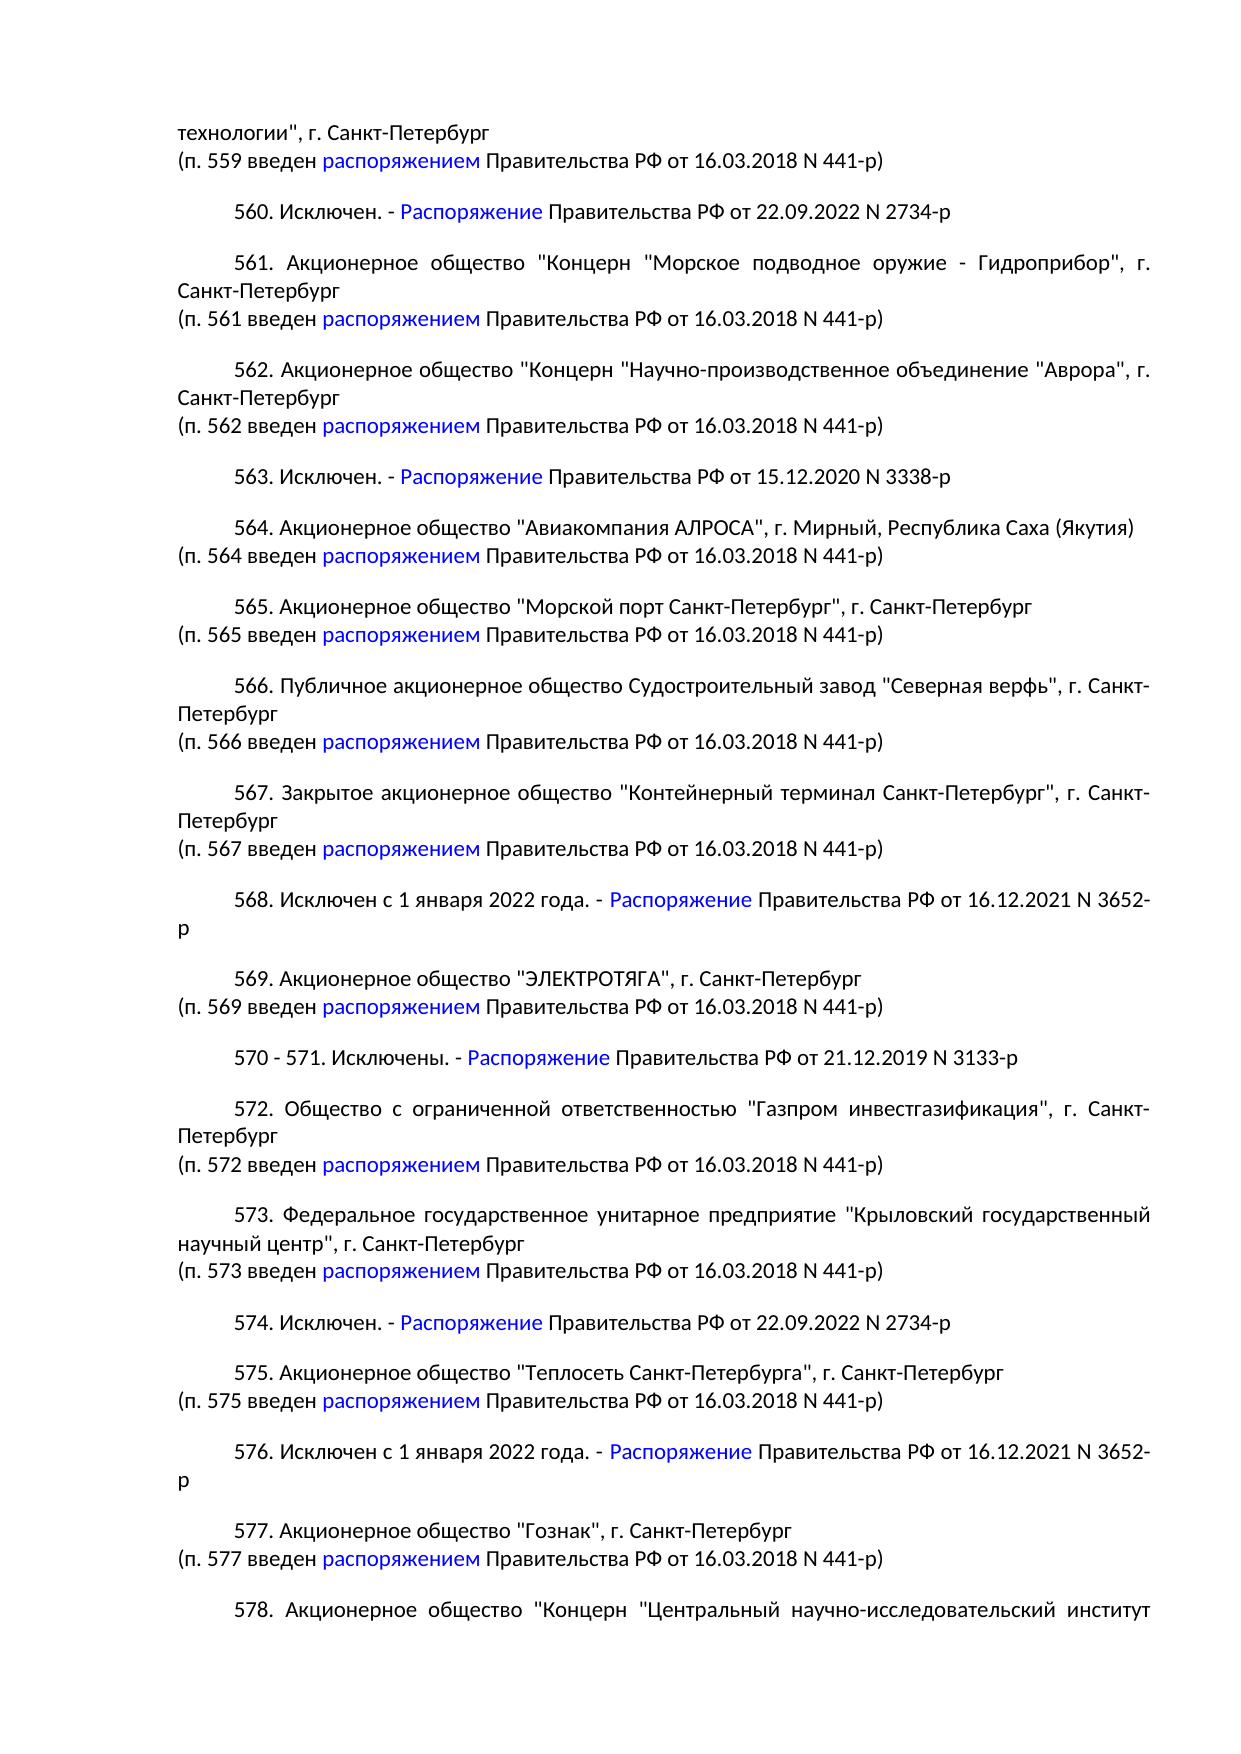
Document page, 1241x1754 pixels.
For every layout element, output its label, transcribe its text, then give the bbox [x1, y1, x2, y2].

text (п. 566 введен распоряжением Правительства РФ от 16.03.2018 N 441-р) [177, 727, 1152, 755]
text (п. 559 введен распоряжением Правительства РФ от 16.03.2018 N 441-р) [177, 146, 1152, 174]
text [177, 1595, 1152, 1623]
text 570 - 571. Исключены. - Распоряжение Правительства РФ от 21.12.2019 N 3133-р [177, 1043, 1152, 1071]
text (п. 567 введен распоряжением Правительства РФ от 16.03.2018 N 441-р) [177, 834, 1152, 862]
text 567. Закрытое акционерное общество "Контейнерный терминал Санкт-Петербург", г. Санкт-Петербург [177, 778, 1152, 834]
text (п. 565 введен распоряжением Правительства РФ от 16.03.2018 N 441-р) [177, 620, 1152, 648]
text 573. Федеральное государственное унитарное предприятие "Крыловский государственный научный центр", г. Санкт-Петербург [177, 1201, 1152, 1257]
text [177, 118, 1152, 146]
text (п. 577 введен распоряжением Правительства РФ от 16.03.2018 N 441-р) [177, 1544, 1152, 1572]
text 569. Акционерное общество "ЭЛЕКТРОТЯГА", г. Санкт-Петербург [177, 964, 1152, 992]
text 575. Акционерное общество "Теплосеть Санкт-Петербурга", г. Санкт-Петербург [177, 1358, 1152, 1387]
text 572. Общество с ограниченной ответственностью "Газпром инвестгазификация", г. Санкт-Петербург [177, 1094, 1152, 1150]
text 568. Исключен с 1 января 2022 года. - Распоряжение Правительства РФ от 16.12.2021 N 3652-р [177, 885, 1152, 941]
text (п. 572 введен распоряжением Правительства РФ от 16.03.2018 N 441-р) [177, 1150, 1152, 1178]
text (п. 573 введен распоряжением Правительства РФ от 16.03.2018 N 441-р) [177, 1257, 1152, 1285]
text 560. Исключен. - Распоряжение Правительства РФ от 22.09.2022 N 2734-р [177, 197, 1152, 225]
text 574. Исключен. - Распоряжение Правительства РФ от 22.09.2022 N 2734-р [177, 1308, 1152, 1336]
text 561. Акционерное общество "Концерн "Морское подводное оружие - Гидроприбор", г. Санкт-Петербург [177, 248, 1152, 304]
text (п. 561 введен распоряжением Правительства РФ от 16.03.2018 N 441-р) [177, 304, 1152, 332]
text (п. 564 введен распоряжением Правительства РФ от 16.03.2018 N 441-р) [177, 541, 1152, 569]
text (п. 569 введен распоряжением Правительства РФ от 16.03.2018 N 441-р) [177, 992, 1152, 1020]
text 566. Публичное акционерное общество Судостроительный завод "Северная верфь", г. Санкт-Петербург [177, 671, 1152, 727]
text 563. Исключен. - Распоряжение Правительства РФ от 15.12.2020 N 3338-р [177, 462, 1152, 490]
text (п. 562 введен распоряжением Правительства РФ от 16.03.2018 N 441-р) [177, 411, 1152, 439]
text 576. Исключен с 1 января 2022 года. - Распоряжение Правительства РФ от 16.12.2021 N 3652-р [177, 1437, 1152, 1493]
text 564. Акционерное общество "Авиакомпания АЛРОСА", г. Мирный, Республика Саха (Якутия) [177, 513, 1152, 541]
text 562. Акционерное общество "Концерн "Научно-производственное объединение "Аврора", г. Санкт-Петербург [177, 355, 1152, 411]
text 565. Акционерное общество "Морской порт Санкт-Петербург", г. Санкт-Петербург [177, 592, 1152, 620]
text 577. Акционерное общество "Гознак", г. Санкт-Петербург [177, 1516, 1152, 1544]
text (п. 575 введен распоряжением Правительства РФ от 16.03.2018 N 441-р) [177, 1387, 1152, 1414]
